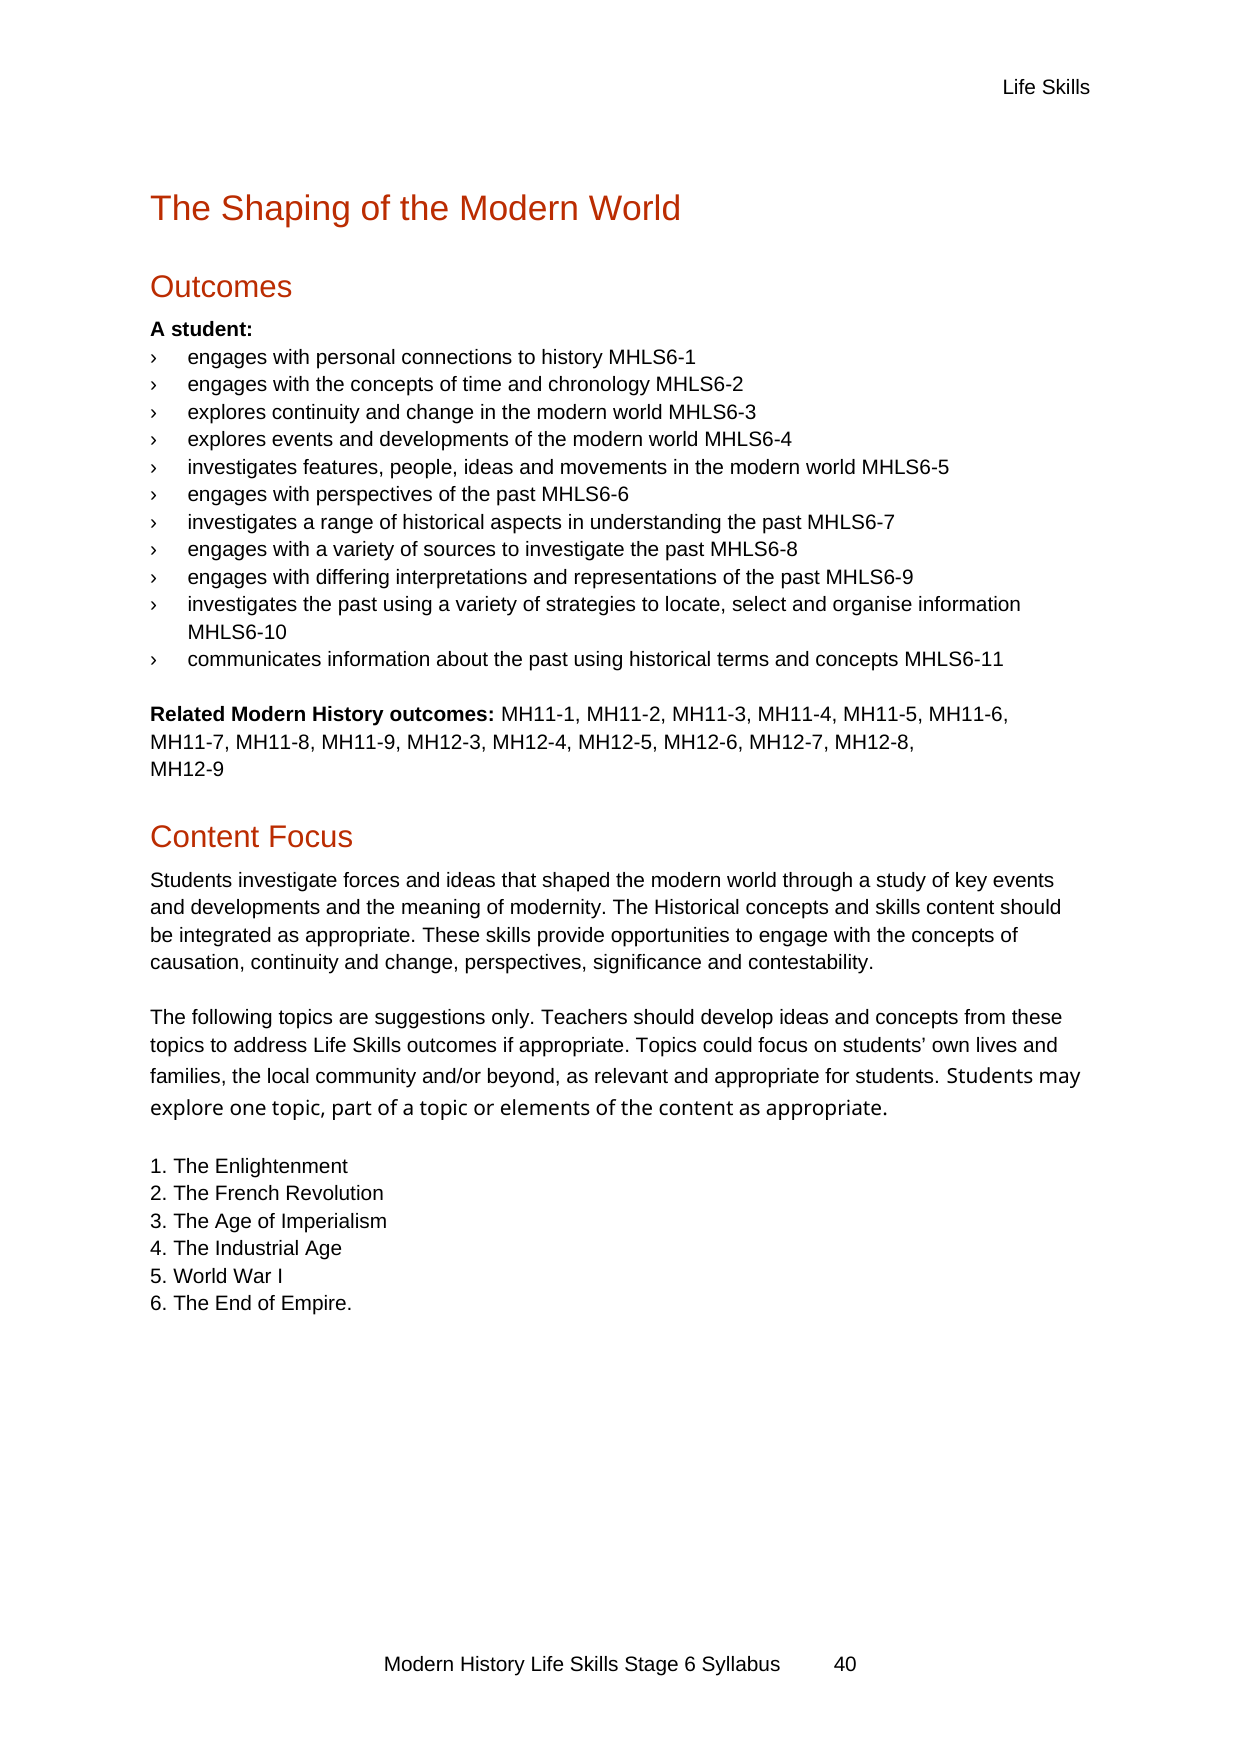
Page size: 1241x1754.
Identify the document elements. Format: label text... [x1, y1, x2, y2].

list engages with personal connections to history MHLS6-1 [150, 345, 1090, 369]
text 2. The French Revolution [150, 1181, 1090, 1205]
text 5. World War I [150, 1263, 1090, 1287]
text 1. The Enlightenment [150, 1153, 1090, 1177]
subtitle Outcomes [150, 268, 1090, 303]
list explores continuity and change in the modern world MHLS6-3 [150, 400, 1090, 424]
list communicates information about the past using historical terms and concepts MHLS6-11 [150, 647, 1090, 671]
list engages with the concepts of time and chronology MHLS6-2 [150, 372, 1090, 396]
list engages with perspectives of the past MHLS6-6 [150, 482, 1090, 506]
list explores events and developments of the modern world MHLS6-4 [150, 427, 1090, 451]
list engages with a variety of sources to investigate the past MHLS6-8 [150, 537, 1090, 561]
text 4. The Industrial Age [150, 1236, 1090, 1260]
text 3. The Age of Imperialism [150, 1208, 1090, 1232]
list investigates features, people, ideas and movements in the modern world MHLS6-5 [150, 455, 1090, 479]
text 6. The End of Empire. [150, 1291, 1090, 1315]
list investigates a range of historical aspects in understanding the past MHLS6-7 [150, 510, 1090, 534]
list investigates the past using a variety of strategies to locate, select and organise information MHLS6-10 [150, 592, 1090, 644]
list engages with differing interpretations and representations of the past MHLS6-9 [150, 565, 1090, 589]
text Related Modern History outcomes: MH11-1, MH11-2, MH11-3, MH11-4, MH11-5, MH11-6, MH11-7, MH11-8, MH11-9, MH12-3, MH12-4, MH12-5, MH12-6, MH12-7, MH12-8, MH12-9 [150, 702, 1090, 781]
subtitle Content Focus [150, 818, 1090, 854]
text Students investigate forces and ideas that shaped the modern world through a study of key events and developments and the meaning of modernity. The Historical concepts and skills content should be integrated as appropriate. These skills provide opportunities to engage with the concepts of causation, continuity and change, perspectives, significance and contestability. [150, 868, 1090, 974]
subtitle The Shaping of the Modern World [150, 187, 1090, 228]
text A student: [150, 317, 1090, 341]
text The following topics are suggestions only. Teachers should develop ideas and concepts from these topics to address Life Skills outcomes if appropriate. Topics could focus on students’ own lives and families, the local community and/or beyond, as relevant and appropriate for students. Students may explore one topic, part of a topic or elements of the content as appropriate. [150, 1005, 1090, 1122]
